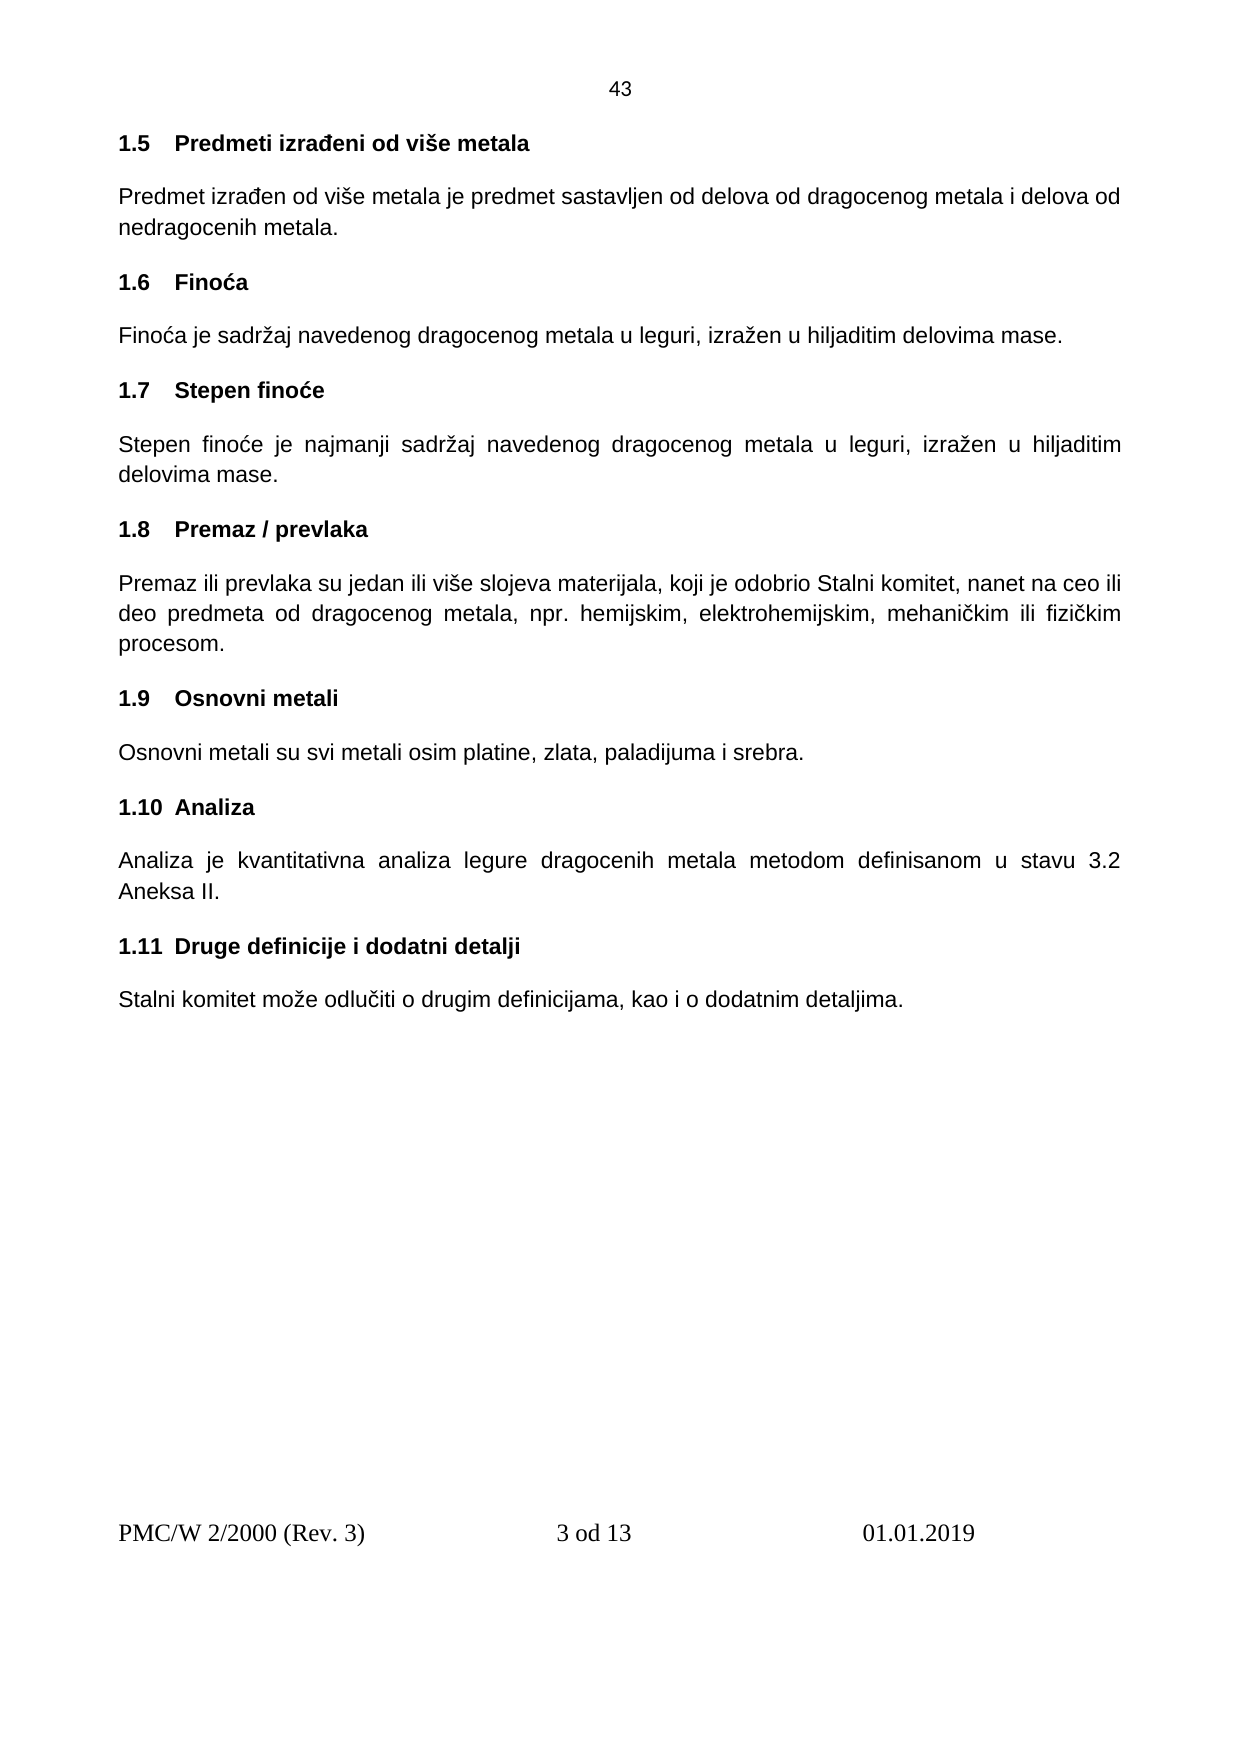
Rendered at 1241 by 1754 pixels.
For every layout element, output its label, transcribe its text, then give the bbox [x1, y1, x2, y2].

text 1.11 Druge definicije i dodatni detalji [118, 933, 1122, 959]
text Osnovni metali su svi metali osim platine, zlata, paladijuma i srebra. [118, 739, 1122, 765]
text 1.6 Finoća [118, 269, 1122, 295]
text 1.7 Stepen finoće [118, 377, 1122, 404]
table_header 3 od 13 [431, 1518, 756, 1547]
text 1.8 Premaz / prevlaka [118, 516, 1122, 543]
text Finoća je sadržaj navedenog dragocenog metala u leguri, izražen u hiljaditim delovima mase. [118, 322, 1122, 348]
text Premaz ili prevlaka su jedan ili više slojeva materijala, koji je odobrio Stalni komitet, nanet na ceo ili deo predmeta od dragocenog metala, npr. hemijskim, elektrohemijskim, mehaničkim ili fizičkim procesom. [118, 570, 1122, 656]
text Analiza je kvantitativna analiza legure dragocenih metala metodom definisanom u stavu 3.2 Aneksa II. [118, 847, 1122, 904]
table_header 01.01.2019 [756, 1518, 1081, 1547]
table_header PMC/W 2/2000 (Rev. 3) [107, 1518, 431, 1547]
text 1.9 Osnovni metali [118, 685, 1122, 712]
text Stepen finoće je najmanji sadržaj navedenog dragocenog metala u leguri, izražen u hiljaditim delovima mase. [118, 431, 1122, 487]
text Stalni komitet može odlučiti o drugim definicijama, kao i o dodatnim detaljima. [118, 986, 1122, 1013]
text 1.5 Predmeti izrađeni od više metala [118, 130, 1122, 156]
text Predmet izrađen od više metala je predmet sastavljen od delova od dragocenog metala i delova od nedragocenih metala. [118, 183, 1122, 240]
text 1.10 Analiza [118, 794, 1122, 820]
